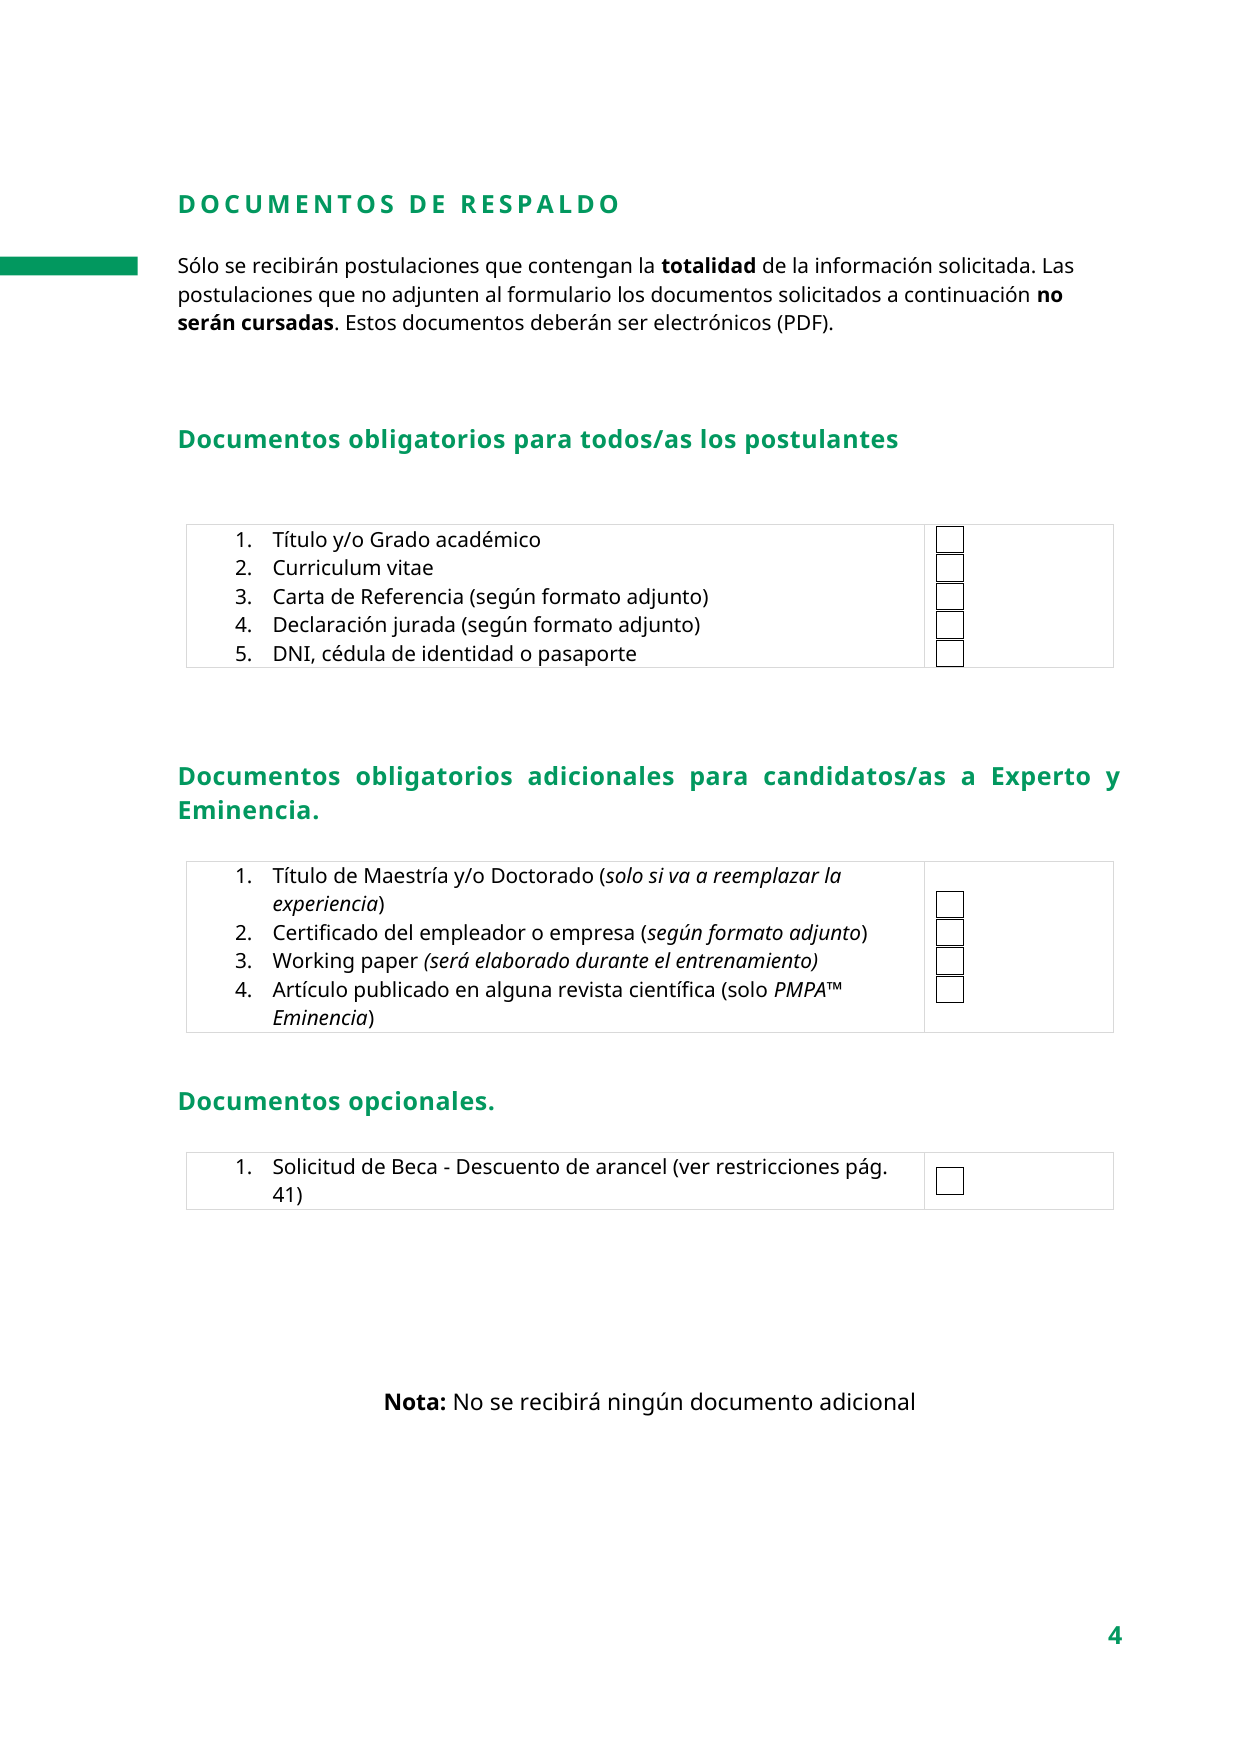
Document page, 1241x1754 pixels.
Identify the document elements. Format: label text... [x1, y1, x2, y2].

text Nota: No se recibirá ningún documento adicional [177, 1386, 1122, 1417]
text Documentos opcionales. [177, 1083, 1122, 1117]
text Documentos obligatorios adicionales para candidatos/as a Experto y Eminencia. [177, 758, 1122, 827]
table_header [925, 862, 1113, 1032]
text DOCUMENTOS DE RESPALDO [177, 186, 1122, 220]
text Sólo se recibirán postulaciones que contengan la totalidad de la información solicitada. Las postulaciones que no adjunten al formulario los documentos solicitados a continuación no serán cursadas. Estos documentos deberán ser electrónicos (PDF). [177, 252, 1122, 337]
text Documentos obligatorios para todos/as los postulantes [177, 422, 1122, 456]
table_header [925, 1153, 1113, 1209]
table_header [925, 525, 1113, 667]
table_header Título y/o Grado académico Curriculum vitae Carta de Referencia (según formato adjunto) Declaración jurada (según formato adjunto) DNI, cédula de identidad o pasaporte [187, 525, 924, 667]
table_header Solicitud de Beca - Descuento de arancel (ver restricciones pág. 41) [187, 1153, 924, 1209]
table_header Título de Maestría y/o Doctorado (solo si va a reemplazar la experiencia) Certificado del empleador o empresa (según formato adjunto) Working paper (será elaborado durante el entrenamiento) Artículo publicado en alguna revista científica (solo PMPA™ Eminencia) [187, 862, 924, 1032]
